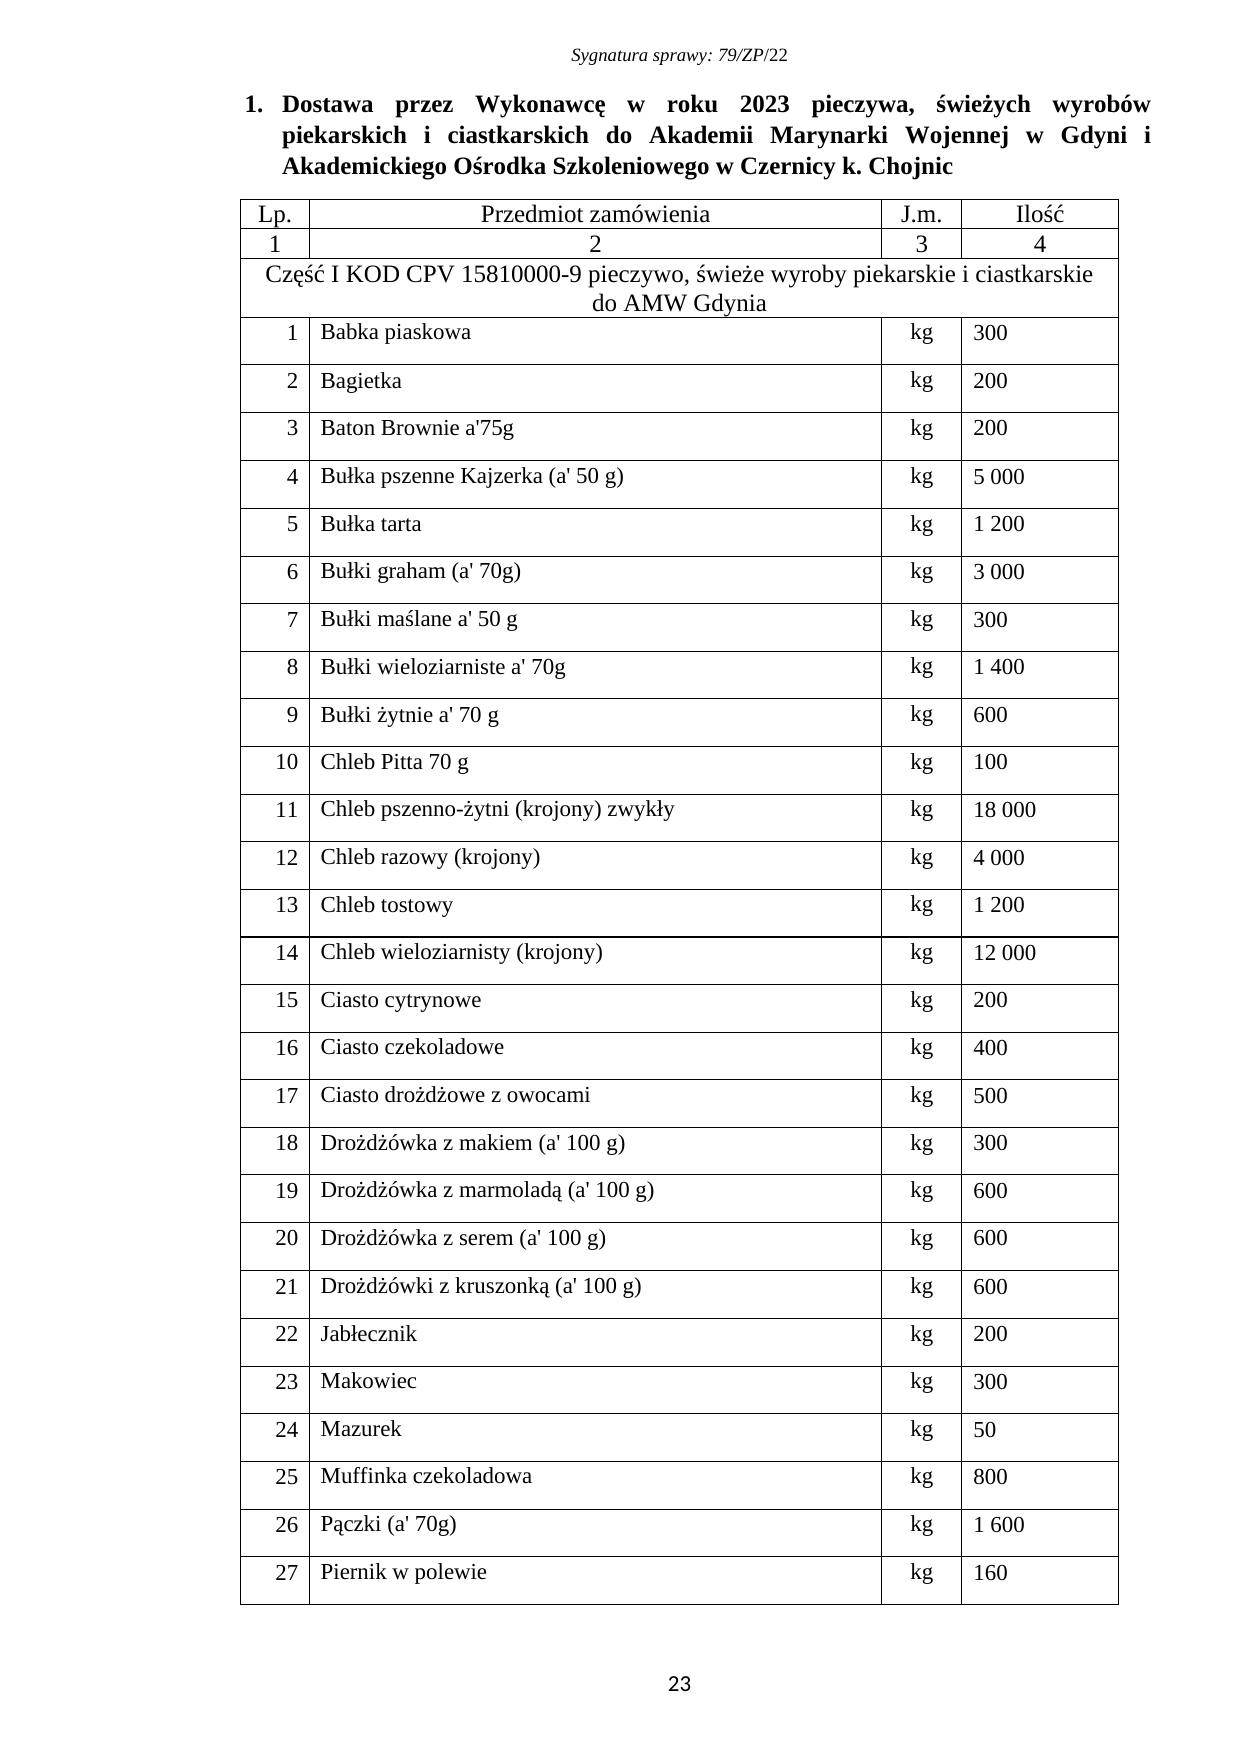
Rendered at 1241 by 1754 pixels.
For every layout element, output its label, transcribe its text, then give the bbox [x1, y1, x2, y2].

table_cell 160 [962, 1557, 1118, 1604]
table_cell Drożdżówka z serem (a' 100 g) [310, 1223, 881, 1269]
table_cell 200 [962, 413, 1118, 459]
table_cell 16 [241, 1033, 309, 1079]
table_cell kg [882, 795, 961, 841]
table_cell 4 000 [962, 842, 1118, 889]
table_cell Piernik w polewie [310, 1557, 881, 1604]
table_cell kg [882, 1510, 961, 1556]
table_header J.m. [882, 200, 961, 228]
table_cell kg [882, 1462, 961, 1508]
table_cell kg [882, 1271, 961, 1318]
table_cell Muffinka czekoladowa [310, 1462, 881, 1508]
table_cell 5 000 [962, 461, 1118, 508]
table_cell kg [882, 604, 961, 651]
table_cell 300 [962, 1367, 1118, 1413]
table_header Ilość [962, 200, 1118, 228]
table_cell Ciasto czekoladowe [310, 1033, 881, 1079]
table_cell Bułka pszenne Kajzerka (a' 50 g) [310, 461, 881, 508]
table_cell Pączki (a' 70g) [310, 1510, 881, 1556]
table_cell Makowiec [310, 1367, 881, 1413]
table_cell 6 [241, 557, 309, 603]
table_cell kg [882, 365, 961, 412]
table_cell kg [882, 938, 961, 984]
table_cell 200 [962, 365, 1118, 412]
table_cell kg [882, 1128, 961, 1174]
list Dostawa przez Wykonawcę w roku 2023 pieczywa, świeżych wyrobów piekarskich i ciastkarskich do Akademii Marynarki Wojennej w Gdyni i Akademickiego Ośrodka Szkoleniowego w Czernicy k. Chojnic [244, 89, 1152, 179]
table_cell kg [882, 1175, 961, 1222]
table_cell 300 [962, 604, 1118, 651]
table_cell 3 000 [962, 557, 1118, 603]
table_cell kg [882, 699, 961, 746]
table_cell 19 [241, 1175, 309, 1222]
table_cell 1 200 [962, 509, 1118, 556]
table_cell Bułki żytnie a' 70 g [310, 699, 881, 746]
table_cell Baton Brownie a'75g [310, 413, 881, 459]
table_header Lp. [241, 200, 309, 228]
table_cell kg [882, 1223, 961, 1269]
table_cell 1 400 [962, 652, 1118, 698]
table_cell 300 [962, 1128, 1118, 1174]
table_cell Drożdżówki z kruszonką (a' 100 g) [310, 1271, 881, 1318]
table_cell 10 [241, 747, 309, 793]
table_cell kg [882, 890, 961, 936]
table_cell 500 [962, 1080, 1118, 1127]
table_cell kg [882, 1557, 961, 1604]
table_cell kg [882, 1080, 961, 1127]
table_cell 11 [241, 795, 309, 841]
table_cell 100 [962, 747, 1118, 793]
table_cell kg [882, 1367, 961, 1413]
table_cell kg [882, 1033, 961, 1079]
table_cell Bułki maślane a' 50 g [310, 604, 881, 651]
table_cell 24 [241, 1414, 309, 1461]
table_cell 7 [241, 604, 309, 651]
table_cell 800 [962, 1462, 1118, 1508]
table_cell 600 [962, 699, 1118, 746]
table_cell Bułki wieloziarniste a' 70g [310, 652, 881, 698]
table_cell 22 [241, 1319, 309, 1366]
table_cell 23 [241, 1367, 309, 1413]
table_cell 26 [241, 1510, 309, 1556]
table_header Przedmiot zamówienia [310, 200, 881, 228]
table_cell 9 [241, 699, 309, 746]
table_cell Część I KOD CPV 15810000-9 pieczywo, świeże wyroby piekarskie i ciastkarskie do AMW Gdynia [241, 259, 1118, 317]
table_cell 1 [241, 229, 309, 258]
table_cell Babka piaskowa [310, 318, 881, 364]
table_cell 2 [241, 365, 309, 412]
table_cell 3 [882, 229, 961, 258]
table_cell 50 [962, 1414, 1118, 1461]
table_cell Mazurek [310, 1414, 881, 1461]
table_cell 1 600 [962, 1510, 1118, 1556]
table_cell 4 [962, 229, 1118, 258]
table_cell kg [882, 747, 961, 793]
table_cell 14 [241, 938, 309, 984]
table_cell 8 [241, 652, 309, 698]
table_cell kg [882, 1414, 961, 1461]
table_cell Bagietka [310, 365, 881, 412]
table_cell 5 [241, 509, 309, 556]
table_cell kg [882, 842, 961, 889]
table_cell 200 [962, 985, 1118, 1032]
table_cell 27 [241, 1557, 309, 1604]
table_cell 600 [962, 1271, 1118, 1318]
table_cell 1 [241, 318, 309, 364]
table_cell kg [882, 318, 961, 364]
table_cell kg [882, 652, 961, 698]
table_cell 600 [962, 1175, 1118, 1222]
table_cell 17 [241, 1080, 309, 1127]
table_cell 15 [241, 985, 309, 1032]
table_cell 1 200 [962, 890, 1118, 936]
table_cell Jabłecznik [310, 1319, 881, 1366]
table_cell Ciasto cytrynowe [310, 985, 881, 1032]
table_cell kg [882, 985, 961, 1032]
table_cell kg [882, 413, 961, 459]
table_cell Ciasto drożdżowe z owocami [310, 1080, 881, 1127]
table_cell kg [882, 1319, 961, 1366]
table_cell 400 [962, 1033, 1118, 1079]
table_cell Chleb Pitta 70 g [310, 747, 881, 793]
table_cell 13 [241, 890, 309, 936]
table_cell 300 [962, 318, 1118, 364]
table_cell 12 [241, 842, 309, 889]
table_cell Chleb wieloziarnisty (krojony) [310, 938, 881, 984]
table_cell 21 [241, 1271, 309, 1318]
table_cell Drożdżówka z marmoladą (a' 100 g) [310, 1175, 881, 1222]
table_cell 3 [241, 413, 309, 459]
table_cell Bułka tarta [310, 509, 881, 556]
table_cell 18 [241, 1128, 309, 1174]
table_cell 4 [241, 461, 309, 508]
table_cell 25 [241, 1462, 309, 1508]
table_cell 18 000 [962, 795, 1118, 841]
table_cell kg [882, 461, 961, 508]
table_cell kg [882, 509, 961, 556]
table_cell 200 [962, 1319, 1118, 1366]
table_cell 12 000 [962, 938, 1118, 984]
table_cell Chleb pszenno-żytni (krojony) zwykły [310, 795, 881, 841]
table_cell Chleb tostowy [310, 890, 881, 936]
table_cell 600 [962, 1223, 1118, 1269]
table_cell 20 [241, 1223, 309, 1269]
table_cell Drożdżówka z makiem (a' 100 g) [310, 1128, 881, 1174]
table_cell Bułki graham (a' 70g) [310, 557, 881, 603]
table_cell 2 [310, 229, 881, 258]
table_cell kg [882, 557, 961, 603]
table_cell Chleb razowy (krojony) [310, 842, 881, 889]
